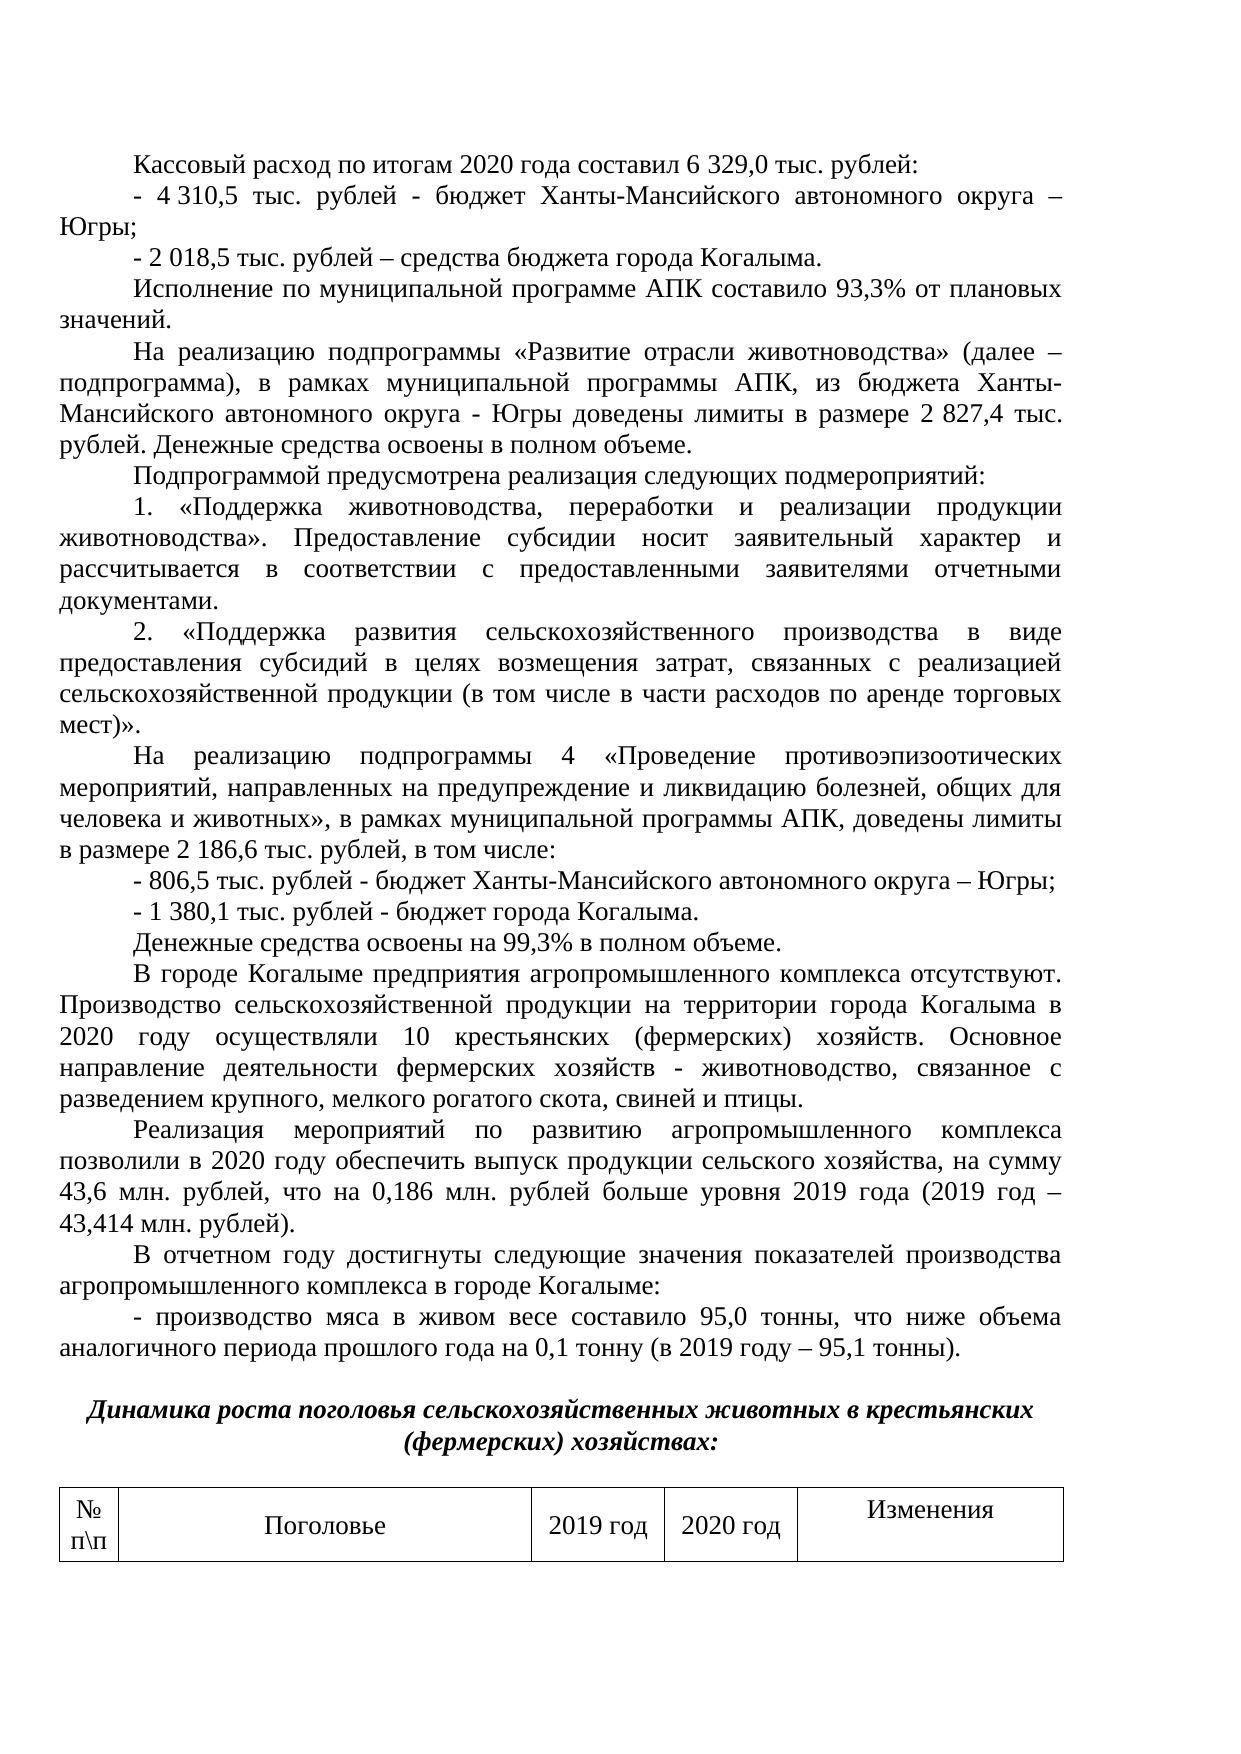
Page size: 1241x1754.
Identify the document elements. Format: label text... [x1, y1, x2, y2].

table_header Поголовье [119, 1488, 531, 1561]
table_header 2019 год [532, 1488, 664, 1561]
text 2. «Поддержка развития сельскохозяйственного производства в виде предоставления субсидий в целях возмещения затрат, связанных с реализацией сельскохозяйственной продукции (в том числе в части расходов по аренде торговых мест)». [59, 615, 1063, 739]
text - 2 018,5 тыс. рублей – средства бюджета города Когалыма. [59, 241, 1063, 272]
text Кассовый расход по итогам 2020 года составил 6 329,0 тыс. рублей: [59, 148, 1063, 179]
text Исполнение по муниципальной программе АПК составило 93,3% от плановых значений. [59, 272, 1063, 334]
table_header № п\п [60, 1488, 118, 1561]
text - 1 380,1 тыс. рублей - бюджет города Когалыма. [59, 895, 1063, 926]
text Реализация мероприятий по развитию агропромышленного комплекса позволили в 2020 году обеспечить выпуск продукции сельского хозяйства, на сумму 43,6 млн. рублей, что на 0,186 млн. рублей больше уровня 2019 года (2019 год – 43,414 млн. рублей). [59, 1113, 1063, 1238]
text В городе Когалыме предприятия агропромышленного комплекса отсутствуют. Производство сельскохозяйственной продукции на территории города Когалыма в 2020 году осуществляли 10 крестьянских (фермерских) хозяйств. Основное направление деятельности фермерских хозяйств - животноводство, связанное с разведением крупного, мелкого рогатого скота, свиней и птицы. [59, 957, 1063, 1113]
text Денежные средства освоены на 99,3% в полном объеме. [59, 926, 1063, 957]
table_header 2020 год [665, 1488, 797, 1561]
text На реализацию подпрограммы 4 «Проведение противоэпизоотических мероприятий, направленных на предупреждение и ликвидацию болезней, общих для человека и животных», в рамках муниципальной программы АПК, доведены лимиты в размере 2 186,6 тыс. рублей, в том числе: [59, 739, 1063, 864]
table_header Изменения [798, 1488, 1063, 1561]
text - производство мяса в живом весе составило 95,0 тонны, что ниже объема аналогичного периода прошлого года на 0,1 тонну (в 2019 году – 95,1 тонны). [59, 1300, 1063, 1362]
text В отчетном году достигнуты следующие значения показателей производства агропромышленного комплекса в городе Когалыме: [59, 1238, 1063, 1300]
text Подпрограммой предусмотрена реализация следующих подмероприятий: [59, 459, 1063, 490]
text Динамика роста поголовья сельскохозяйственных животных в крестьянских (фермерских) хозяйствах: [59, 1393, 1063, 1456]
text - 4 310,5 тыс. рублей - бюджет Ханты-Мансийского автономного округа – Югры; [59, 179, 1063, 241]
text 1. «Поддержка животноводства, переработки и реализации продукции животноводства». Предоставление субсидии носит заявительный характер и рассчитывается в соответствии с предоставленными заявителями отчетными документами. [59, 490, 1063, 615]
text На реализацию подпрограммы «Развитие отрасли животноводства» (далее – подпрограмма), в рамках муниципальной программы АПК, из бюджета Ханты-Мансийского автономного округа - Югры доведены лимиты в размере 2 827,4 тыс. рублей. Денежные средства освоены в полном объеме. [59, 334, 1063, 459]
text - 806,5 тыс. рублей - бюджет Ханты-Мансийского автономного округа – Югры; [59, 864, 1063, 895]
